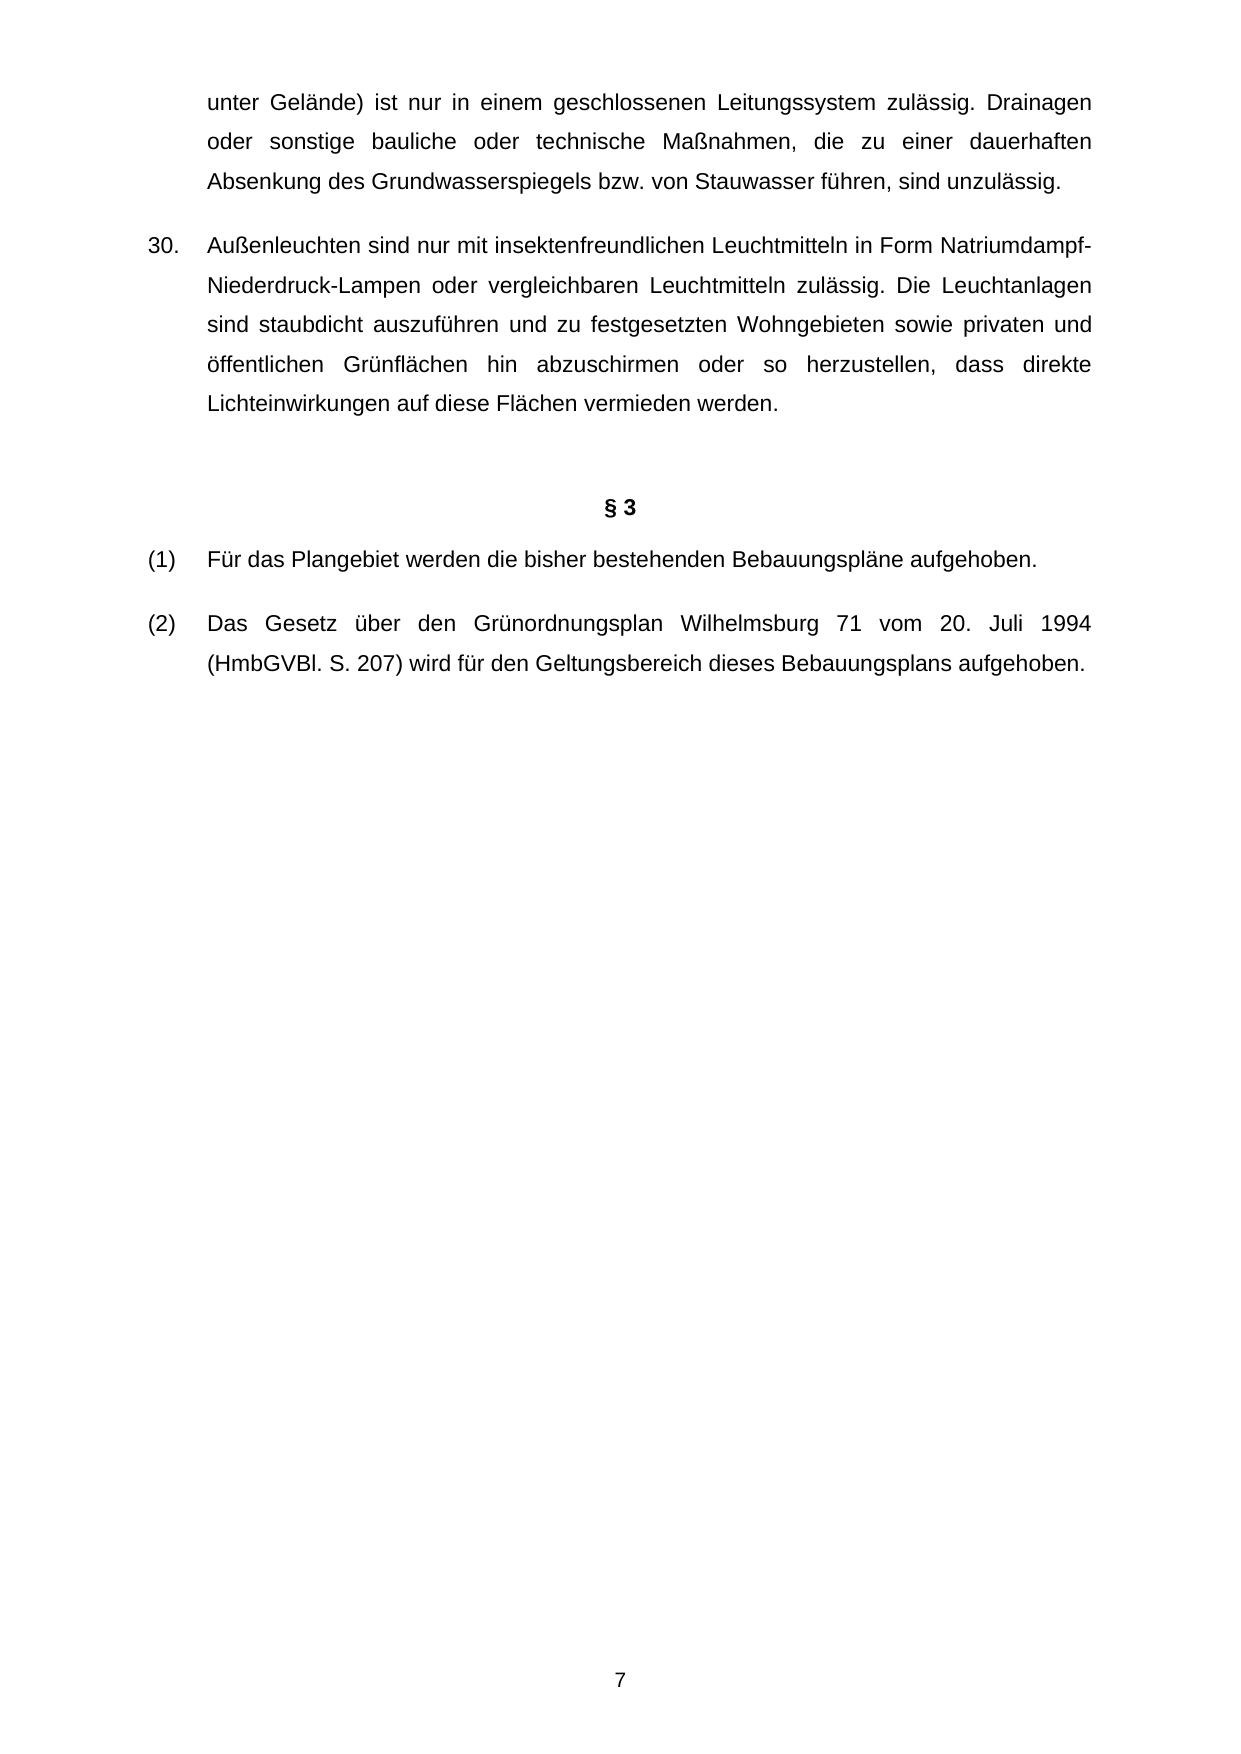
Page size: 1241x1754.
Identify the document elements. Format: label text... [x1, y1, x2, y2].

text (1) Für das Plangebiet werden die bisher bestehenden Bebauungspläne aufgehoben. [148, 546, 1092, 572]
list Das Gesetz über den Grünordnungsplan Wilhelmsburg 71 vom 20. Juli 1994 (HmbGVBl. S. 207) wird für den Geltungsbereich dieses Bebauungsplans aufgehoben. [148, 610, 1092, 676]
text § 3 [148, 494, 1092, 520]
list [148, 89, 1092, 194]
text 30. Außenleuchten sind nur mit insektenfreundlichen Leuchtmitteln in Form Natriumdampf-Niederdruck-Lampen oder vergleichbaren Leuchtmitteln zulässig. Die Leuchtanlagen sind staubdicht auszuführen und zu festgesetzten Wohngebieten sowie privaten und öffentlichen Grünflächen hin abzuschirmen oder so herzustellen, dass direkte Lichteinwirkungen auf diese Flächen vermieden werden. [148, 232, 1092, 416]
